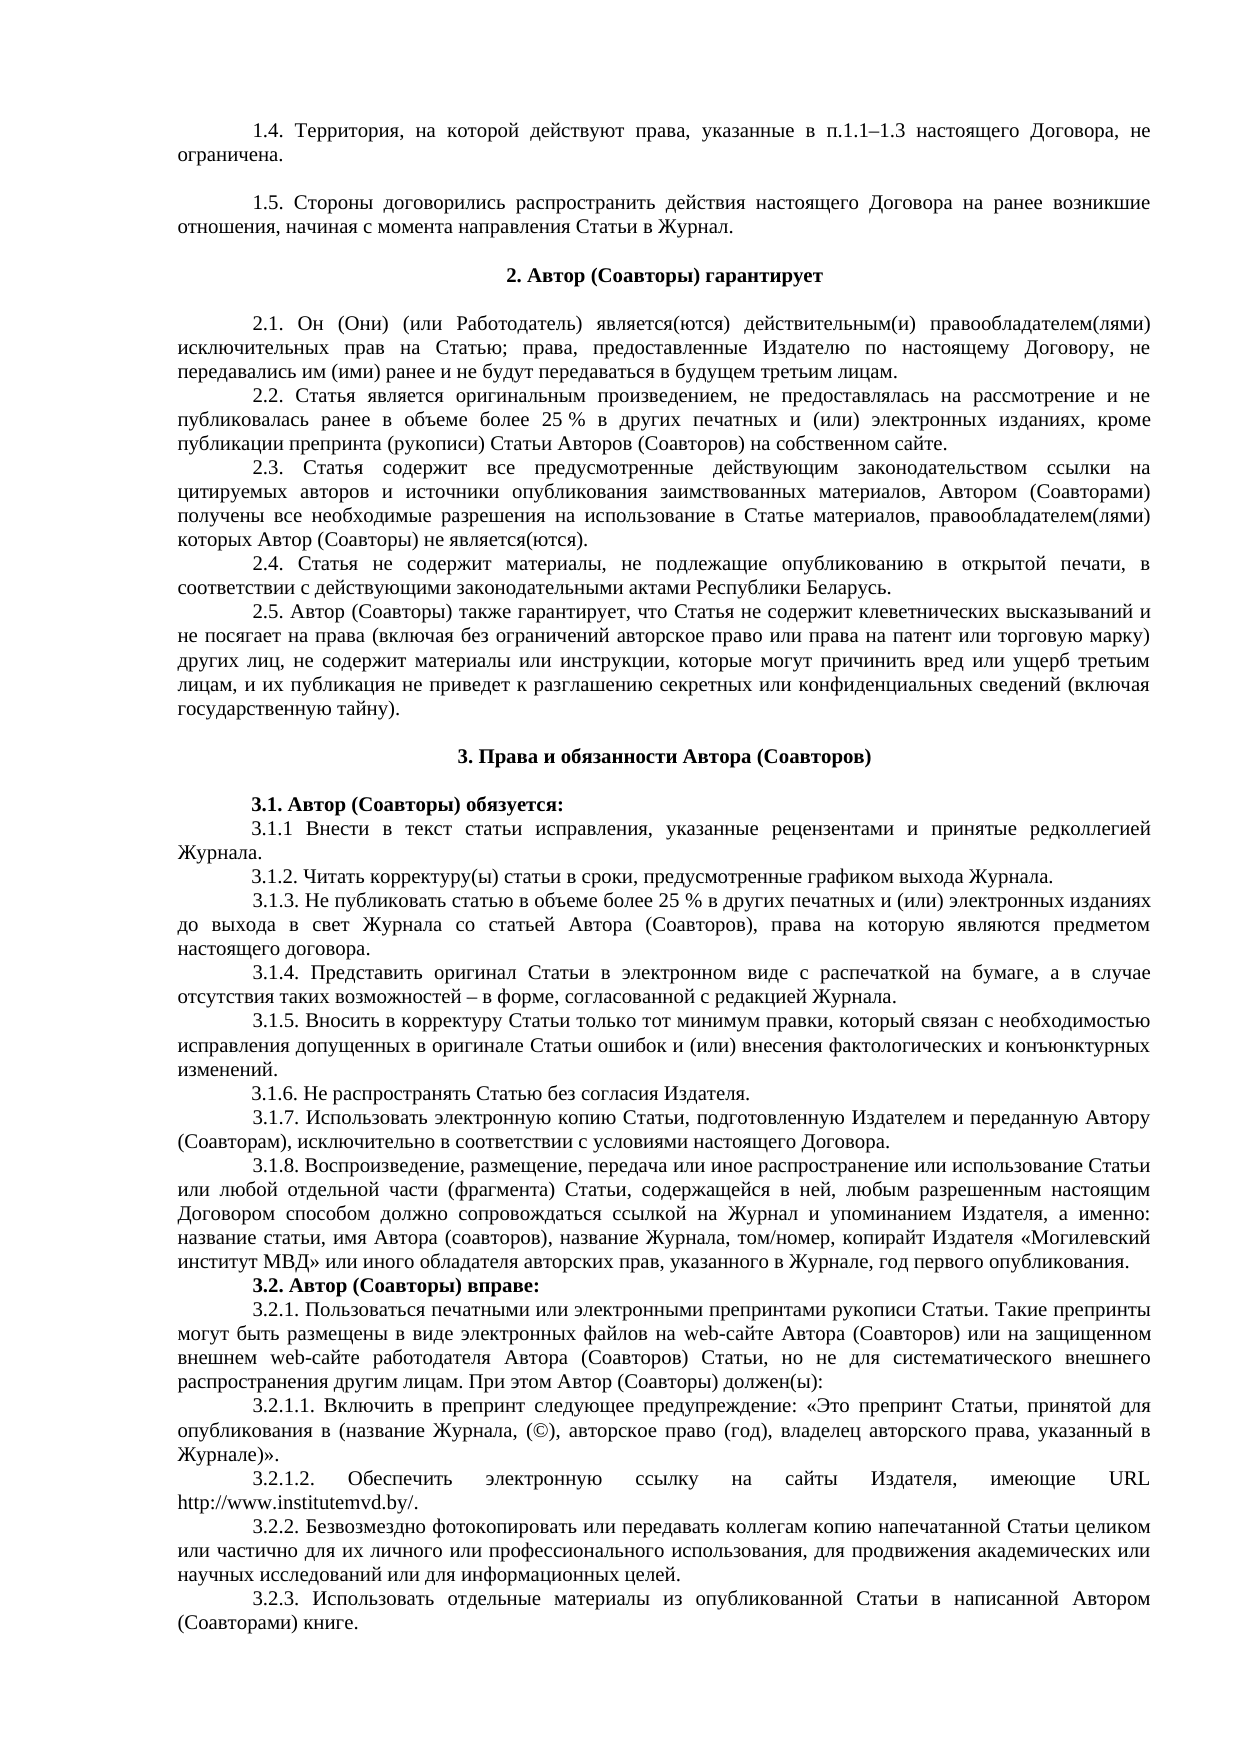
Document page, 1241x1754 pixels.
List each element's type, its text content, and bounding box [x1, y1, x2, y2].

text 3.1.2. Читать корректуру(ы) статьи в сроки, предусмотренные графиком выхода Журнала. [177, 864, 1152, 888]
text 2.2. Статья является оригинальным произведением, не предоставлялась на рассмотрение и не публиковалась ранее в объеме более 25 % в других печатных и (или) электронных изданиях, кроме публикации препринта (рукописи) Статьи Авторов (Соавторов) на собственном сайте. [177, 383, 1152, 455]
text 2.5. Автор (Соавторы) также гарантирует, что Статья не содержит клеветнических высказываний и не посягает на права (включая без ограничений авторское право или права на патент или торговую марку) других лиц, не содержит материалы или инструкции, которые могут причинить вред или ущерб третьим лицам, и их публикация не приведет к разглашению секретных или конфиденциальных сведений (включая государственную тайну). [177, 599, 1152, 720]
text 3.1.5. Вносить в корректуру Статьи только тот минимум правки, который связан с необходимостью исправления допущенных в оригинале Статьи ошибок и (или) внесения фактологических и конъюнктурных изменений. [177, 1008, 1152, 1081]
text 3.1. Автор (Соавторы) обязуется: [177, 792, 1152, 816]
text 2.1. Он (Они) (или Работодатель) является(ются) действительным(и) правообладателем(лями) исключительных прав на Статью; права, предоставленные Издателю по настоящему Договору, не передавались им (ими) ранее и не будут передаваться в будущем третьим лицам. [177, 311, 1152, 383]
text 3. Права и обязанности Автора (Соавторов) [177, 744, 1152, 768]
text 3.2.1.2. Обеспечить электронную ссылку на сайты Издателя, имеющие URL http://www.institutemvd.by/. [177, 1466, 1152, 1514]
text 3.2.1. Пользоваться печатными или электронными препринтами рукописи Статьи. Такие препринты могут быть размещены в виде электронных файлов на web-сайте Автора (Соавторов) или на защищенном внешнем web-сайте работодателя Автора (Соавторов) Статьи, но не для систематического внешнего распространения другим лицам. При этом Автор (Соавторы) должен(ы): [177, 1297, 1152, 1393]
text 2.4. Статья не содержит материалы, не подлежащие опубликованию в открытой печати, в соответствии с действующими законодательными актами Республики Беларусь. [177, 551, 1152, 599]
text 3.2. Автор (Соавторы) вправе: [177, 1273, 1152, 1297]
text 1.5. Стороны договорились распространить действия настоящего Договора на ранее возникшие отношения, начиная с момента направления Статьи в Журнал. [177, 190, 1152, 238]
text 3.1.3. Не публиковать статью в объеме более 25 % в других печатных и (или) электронных изданиях до выхода в свет Журнала со статьей Автора (Соавторов), права на которую являются предметом настоящего договора. [177, 888, 1152, 960]
text 3.1.4. Представить оригинал Статьи в электронном виде с распечаткой на бумаге, а в случае отсутствия таких возможностей – в форме, согласованной с редакцией Журнала. [177, 960, 1152, 1008]
text 3.1.6. Не распространять Статью без согласия Издателя. [178, 1081, 1152, 1105]
text 3.1.8. Воспроизведение, размещение, передача или иное распространение или использование Статьи или любой отдельной части (фрагмента) Статьи, содержащейся в ней, любым разрешенным настоящим Договором способом должно сопровождаться ссылкой на Журнал и упоминанием Издателя, а именно: название статьи, имя Автора (соавторов), название Журнала, том/номер, копирайт Издателя «Могилевский институт МВД» или иного обладателя авторских прав, указанного в Журнале, год первого опубликования. [177, 1153, 1152, 1273]
text 1.4. Территория, на которой действуют права, указанные в п.1.1–1.3 настоящего Договора, не ограничена. [177, 118, 1152, 166]
text 2.3. Статья содержит все предусмотренные действующим законодательством ссылки на цитируемых авторов и источники опубликования заимствованных материалов, Автором (Соавторами) получены все необходимые разрешения на использование в Статье материалов, правообладателем(лями) которых Автор (Соавторы) не является(ются). [177, 455, 1152, 551]
text 3.2.2. Безвозмездно фотокопировать или передавать коллегам копию напечатанной Статьи целиком или частично для их личного или профессионального использования, для продвижения академических или научных исследований или для информационных целей. [177, 1514, 1152, 1586]
text 3.1.1 Внести в текст статьи исправления, указанные рецензентами и принятые редколлегией Журнала. [178, 816, 1152, 864]
text 3.2.1.1. Включить в препринт следующее предупреждение: «Это препринт Статьи, принятой для опубликования в (название Журнала, (©), авторское право (год), владелец авторского права, указанный в Журнале)». [177, 1393, 1152, 1466]
text 3.2.3. Использовать отдельные материалы из опубликованной Статьи в написанной Автором (Соавторами) книге. [177, 1586, 1152, 1634]
text 2. Автор (Соавторы) гарантирует [177, 262, 1152, 287]
text 3.1.7. Использовать электронную копию Статьи, подготовленную Издателем и переданную Автору (Соавторам), исключительно в соответствии с условиями настоящего Договора. [177, 1105, 1152, 1153]
